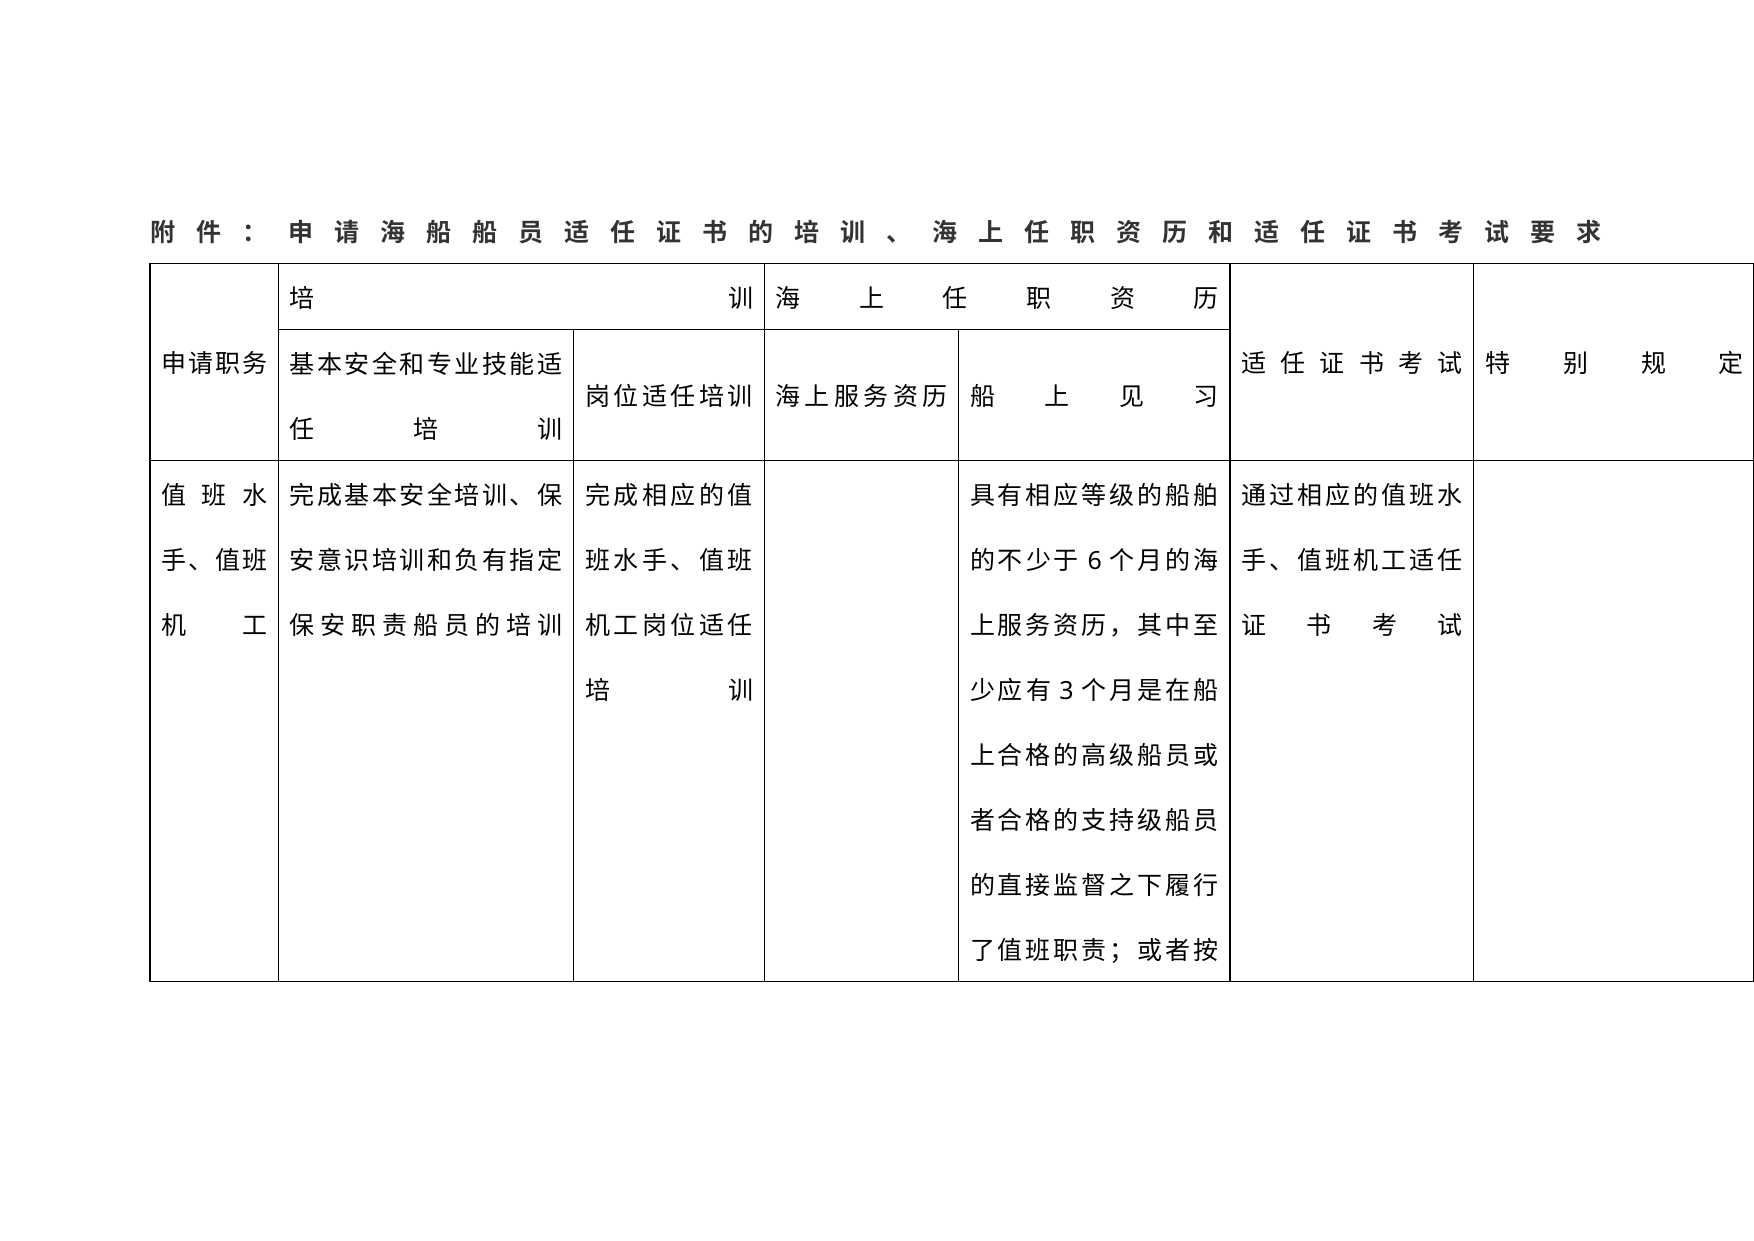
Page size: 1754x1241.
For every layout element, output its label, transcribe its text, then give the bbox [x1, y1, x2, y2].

table_cell 岗位适任培训 [574, 330, 764, 460]
table_cell 海上服务资历 [765, 330, 958, 460]
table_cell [959, 461, 1229, 981]
table_cell [765, 461, 958, 981]
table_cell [574, 461, 764, 981]
table_cell 基本安全和专业技能适任培训 [279, 330, 573, 460]
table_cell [1231, 461, 1473, 981]
table_cell 值班水手、值班机工 [151, 461, 278, 981]
table_cell 船上见习 [959, 330, 1229, 460]
text 附件：申请海船船员适任证书的培训、海上任职资历和适任证书考试要求 [150, 198, 1604, 263]
table_header 培训 [279, 264, 764, 329]
table_header 特别规定 [1474, 264, 1753, 460]
table_cell [1474, 461, 1753, 981]
table_header 适任证书考试 [1231, 264, 1473, 460]
table_header 申请职务 [151, 264, 278, 460]
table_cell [279, 461, 573, 981]
table_header 海上任职资历 [765, 264, 1229, 329]
